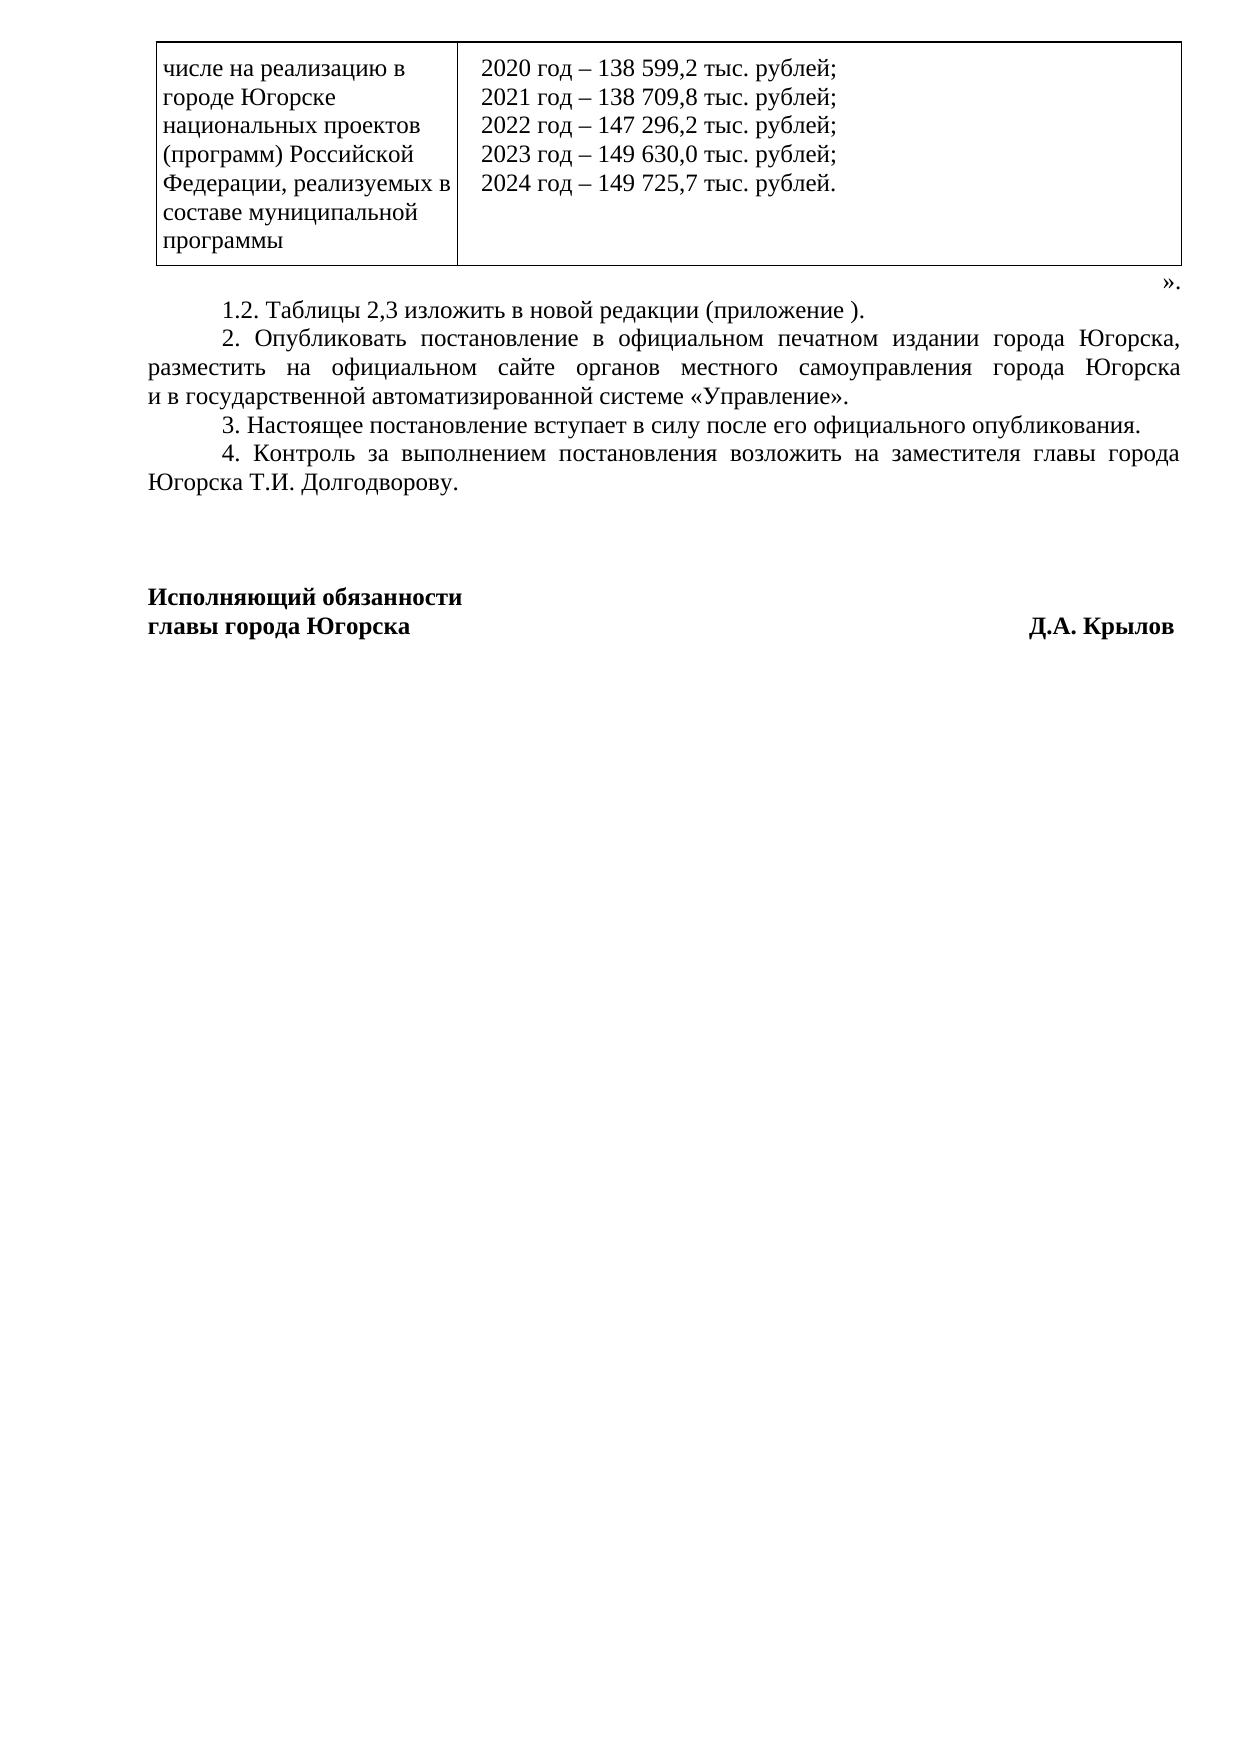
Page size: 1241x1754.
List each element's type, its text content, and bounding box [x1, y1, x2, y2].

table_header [157, 43, 457, 265]
text ». [148, 266, 1181, 295]
text Исполняющий обязанности [148, 582, 1181, 611]
text 4. Контроль за выполнением постановления возложить на заместителя главы города Югорска Т.И. Долгодворову. [148, 438, 1181, 496]
text 2. Опубликовать постановление в официальном печатном издании города Югорска, разместить на официальном сайте органов местного самоуправления города Югорска и в государственной автоматизированной системе «Управление». [148, 323, 1181, 410]
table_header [458, 43, 1181, 265]
text 1.2. Таблицы 2,3 изложить в новой редакции (приложение ). [148, 295, 1181, 323]
text главы города Югорска Д.А. Крылов [148, 611, 1181, 640]
text 3. Настоящее постановление вступает в силу после его официального опубликования. [148, 410, 1181, 438]
